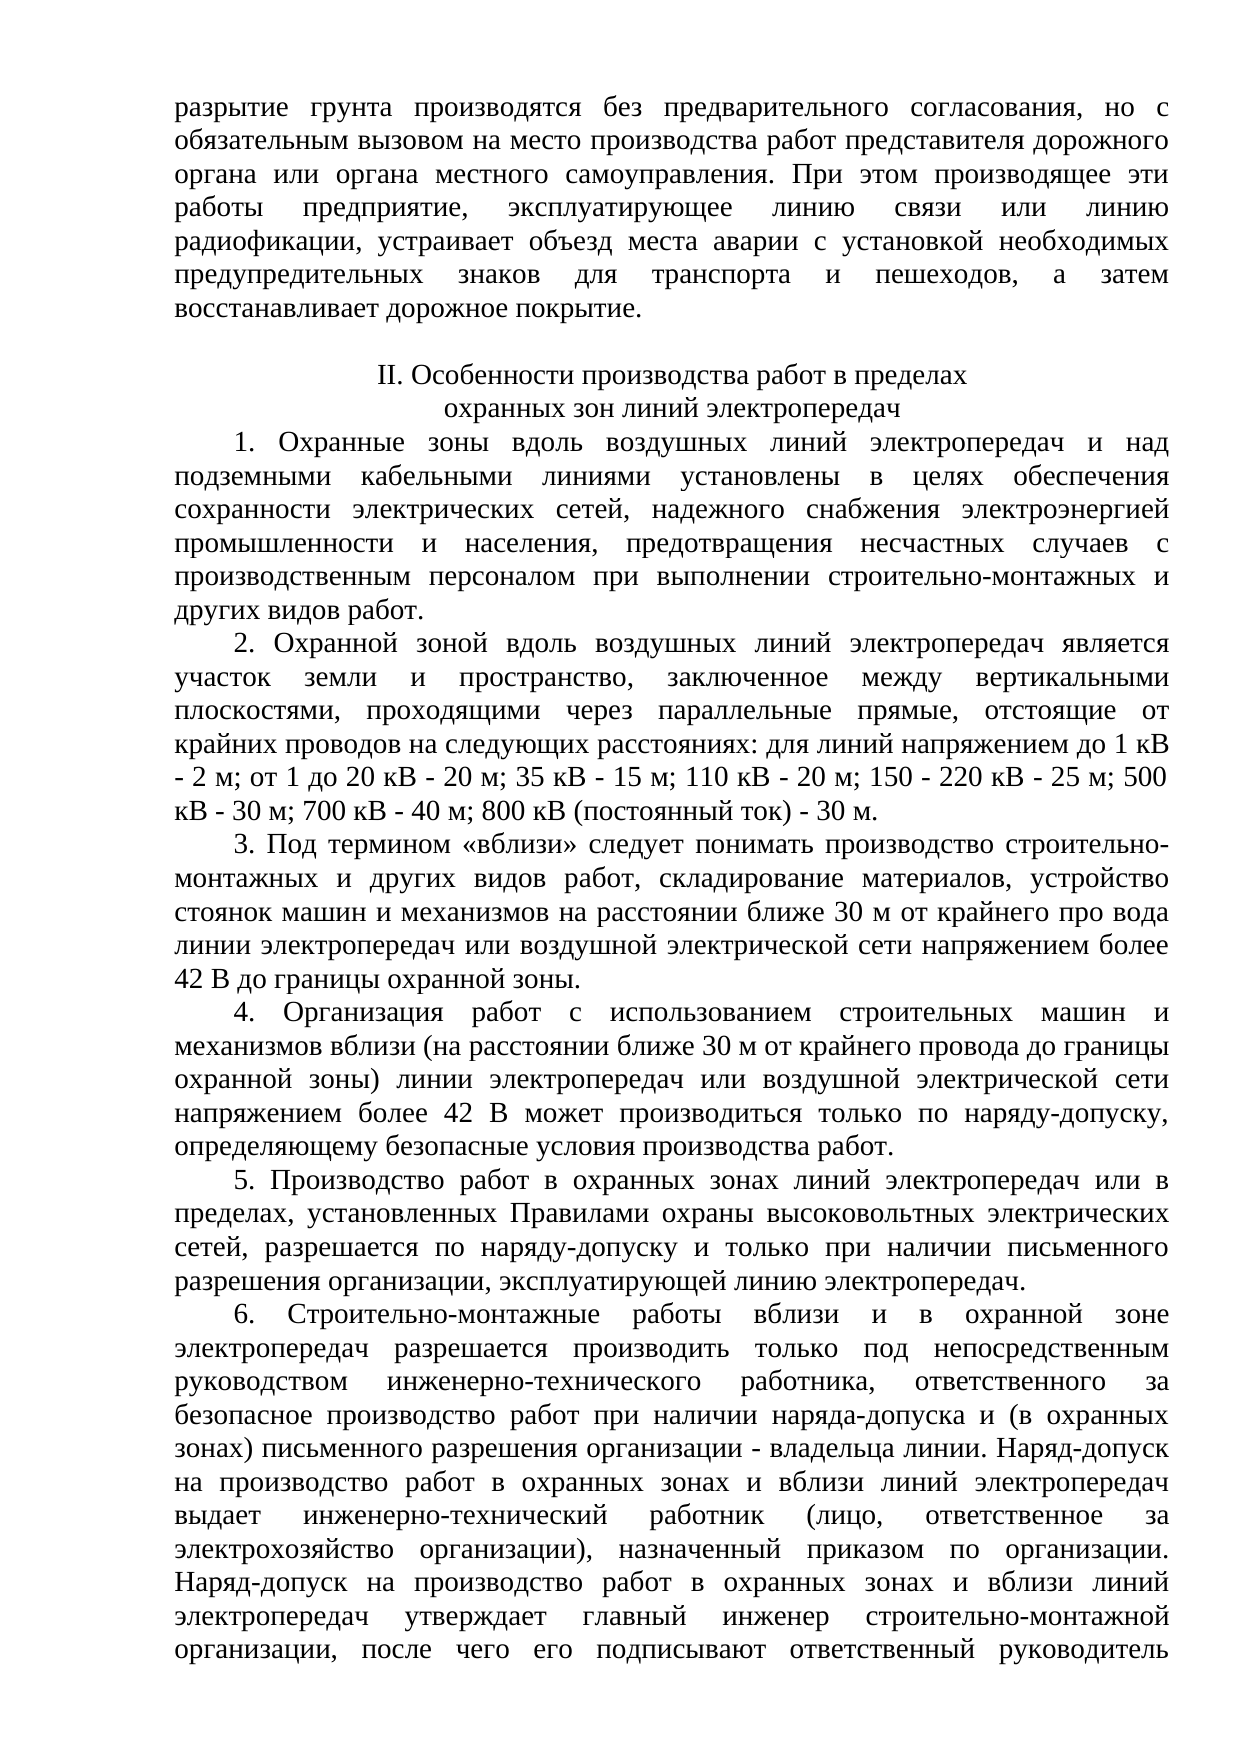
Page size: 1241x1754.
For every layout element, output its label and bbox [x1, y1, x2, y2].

table_header [163, 89, 1181, 1665]
